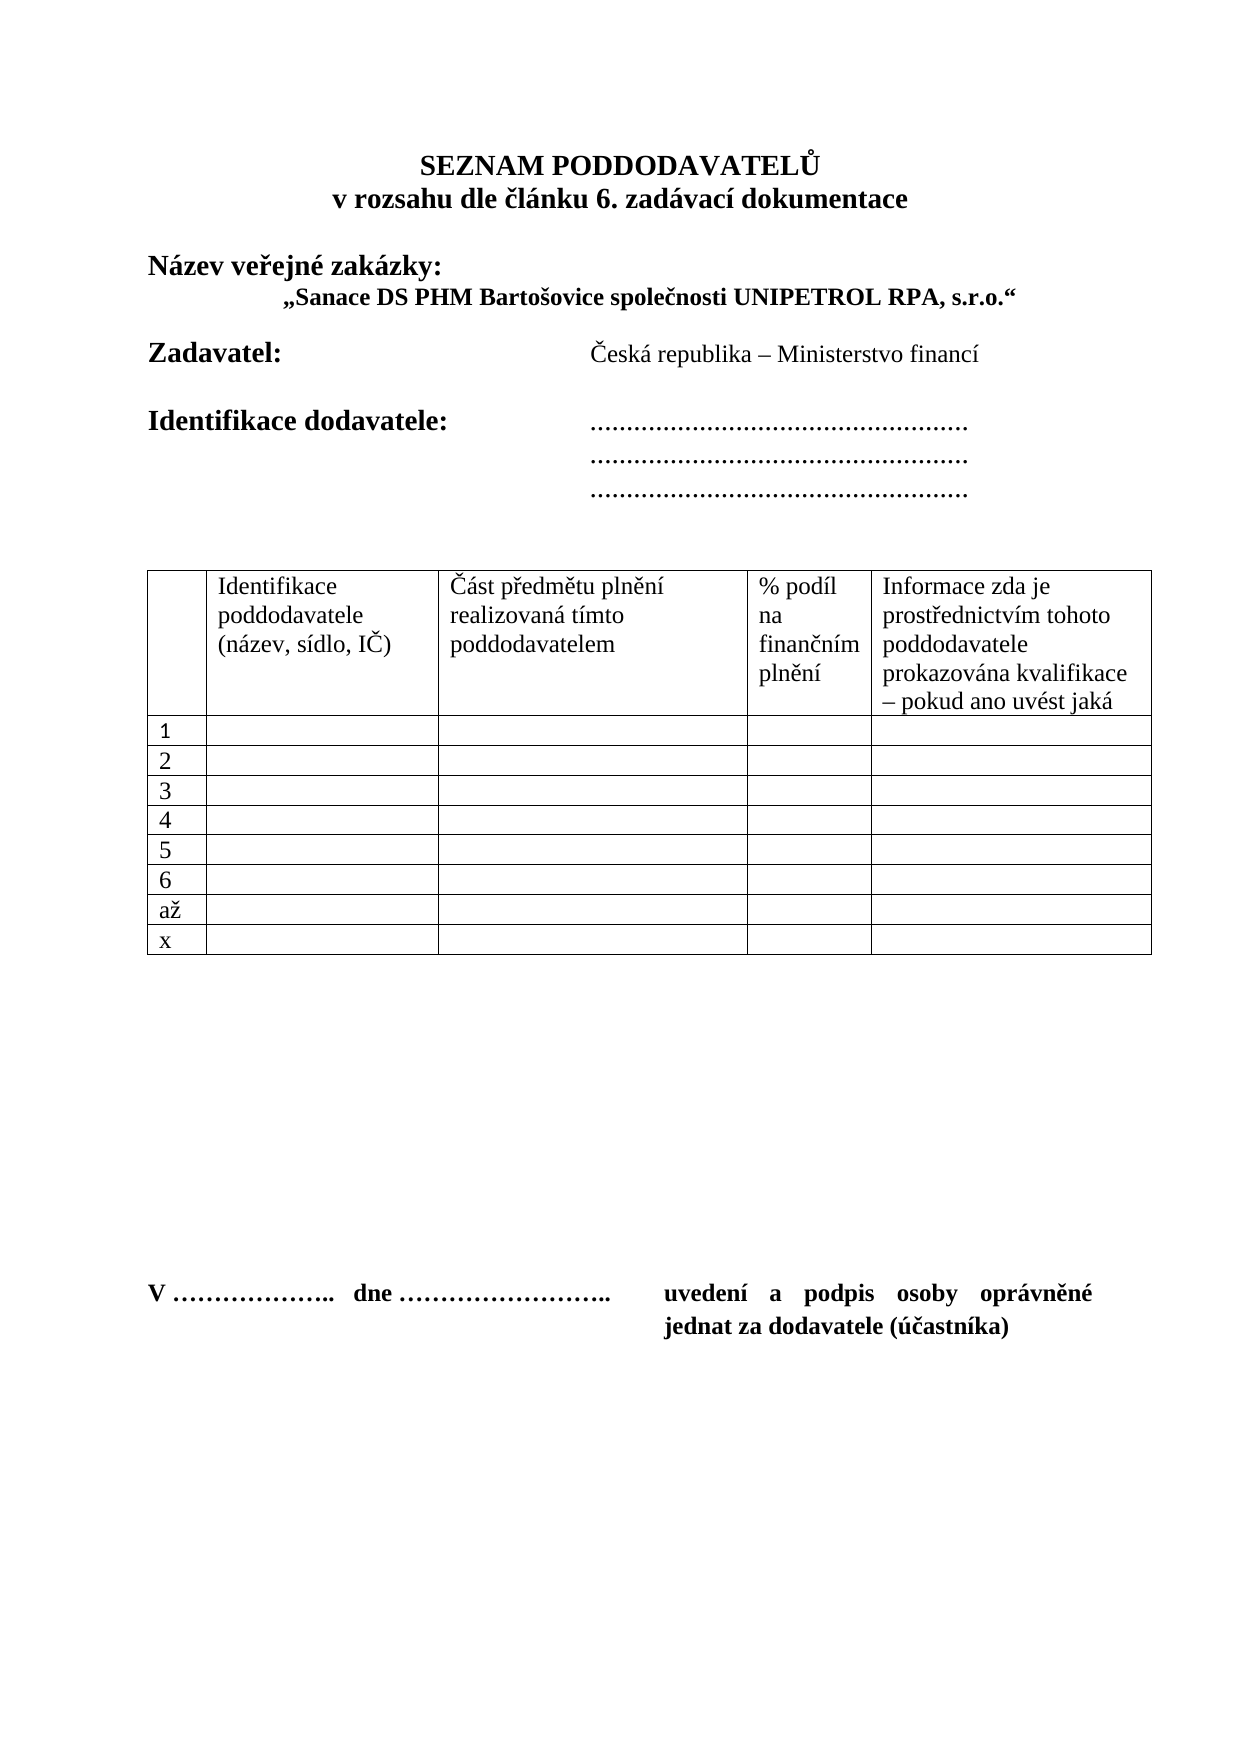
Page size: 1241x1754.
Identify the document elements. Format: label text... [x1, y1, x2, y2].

table_cell 3 [148, 776, 206, 804]
table_cell [439, 746, 747, 775]
table_cell [207, 806, 438, 834]
table_cell [872, 776, 1151, 804]
table_cell [207, 865, 438, 894]
table_cell [439, 716, 747, 745]
table_cell [748, 865, 871, 894]
text Seznam poddodavatelů [148, 148, 1093, 181]
table_cell [748, 925, 871, 953]
table_cell x [148, 925, 206, 953]
table_cell [207, 925, 438, 953]
text „Sanace DS PHM Bartošovice společnosti UNIPETROL RPA, s.r.o.“ [148, 282, 1152, 311]
table_cell [207, 895, 438, 924]
table_cell [748, 716, 871, 745]
table_cell [439, 806, 747, 834]
table_cell [872, 716, 1151, 745]
table_cell [748, 776, 871, 804]
text .................................................... [148, 470, 1093, 503]
table_cell [748, 746, 871, 775]
table_cell [207, 746, 438, 775]
table_cell [872, 895, 1151, 924]
table_cell [439, 925, 747, 953]
text Název veřejné zakázky: [148, 248, 1093, 282]
table_cell [439, 865, 747, 894]
text V ……………….. dne …………………….. uvedení a podpis osoby oprávněné jednat za dodavatele (účastníka) [148, 1278, 1093, 1339]
table_cell 1 [148, 716, 206, 745]
table_header Část předmětu plnění realizovaná tímto poddodavatelem [439, 571, 747, 715]
table_cell [748, 806, 871, 834]
table_cell [872, 806, 1151, 834]
table_cell až [148, 895, 206, 924]
text v rozsahu dle článku 6. zadávací dokumentace [148, 181, 1093, 215]
table_cell 6 [148, 865, 206, 894]
table_cell [207, 716, 438, 745]
table_cell [439, 895, 747, 924]
text Zadavatel: Česká republika – Ministerstvo financí [148, 336, 1093, 369]
table_cell [439, 835, 747, 864]
table_cell [748, 895, 871, 924]
table_cell [207, 776, 438, 804]
table_cell [872, 925, 1151, 953]
table_cell [872, 835, 1151, 864]
table_cell 5 [148, 835, 206, 864]
text .................................................... [148, 436, 1093, 470]
text Identifikace dodavatele: .................................................... [148, 403, 1093, 436]
table_cell 4 [148, 806, 206, 834]
table_cell [439, 776, 747, 804]
table_header Identifikace poddodavatele (název, sídlo, IČ) [207, 571, 438, 715]
table_header Informace zda je prostřednictvím tohoto poddodavatele prokazována kvalifikace – pokud ano uvést jaká [872, 571, 1151, 715]
table_header [148, 571, 206, 715]
table_cell [748, 835, 871, 864]
table_cell [207, 835, 438, 864]
table_header % podíl na finančním plnění [748, 571, 871, 715]
table_cell [872, 746, 1151, 775]
table_cell [872, 865, 1151, 894]
table_cell 2 [148, 746, 206, 775]
